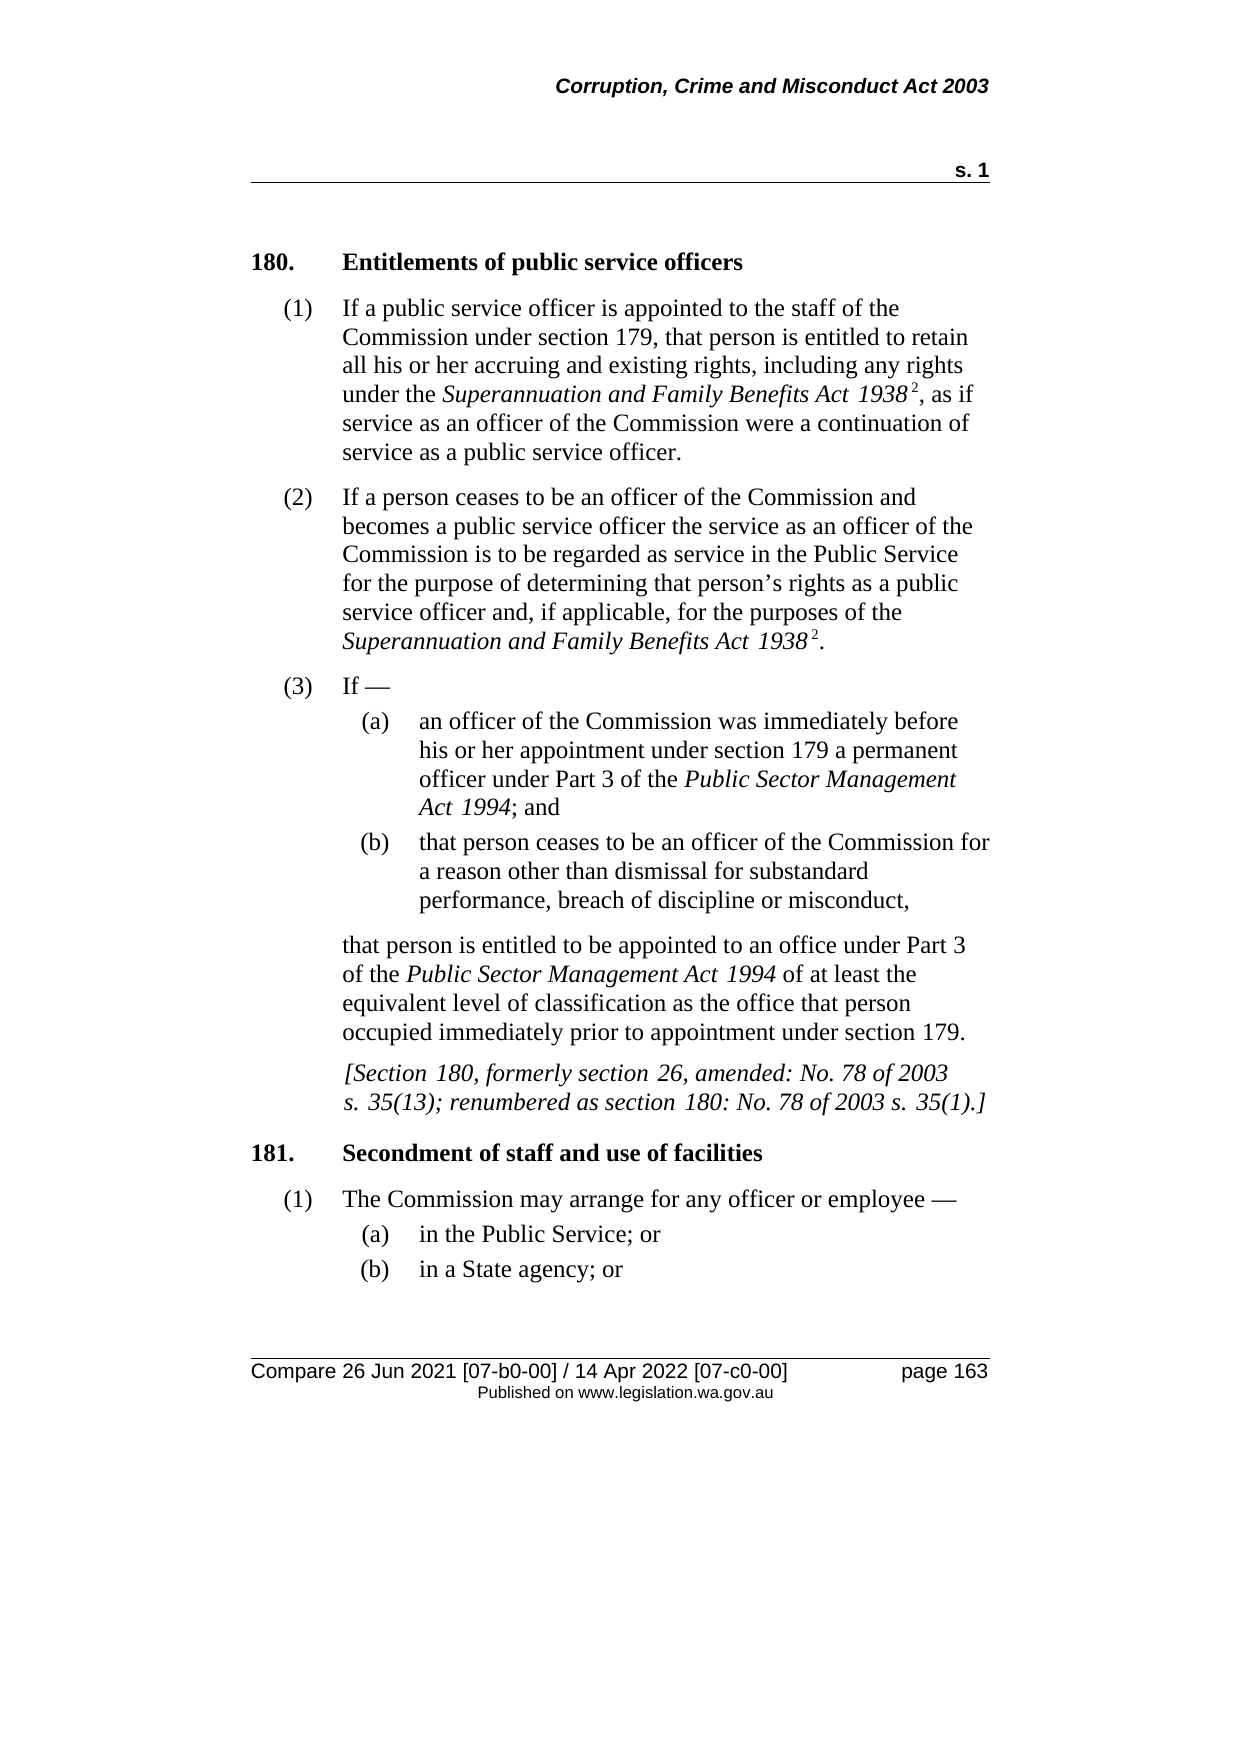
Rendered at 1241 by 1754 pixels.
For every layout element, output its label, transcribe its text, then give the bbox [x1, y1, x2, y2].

text (a) in the Public Service; or [251, 1219, 990, 1247]
text (1) If a public service officer is appointed to the staff of the Commission under section 179, that person is entitled to retain all his or her accruing and existing rights, including any rights under the Superannuation and Family Benefits Act 1938 2, as if service as an officer of the Commission were a continuation of service as a public service officer. [251, 293, 990, 465]
text (a) an officer of the Commission was immediately before his or her appointment under section 179 a permanent officer under Part 3 of the Public Sector Management Act 1994; and [251, 706, 990, 821]
text (b) that person ceases to be an officer of the Commission for a reason other than dismissal for substandard performance, breach of discipline or misconduct, [251, 827, 990, 914]
text [Section 180, formerly section 26, amended: No. 78 of 2003 s. 35(13); renumbered as section 180: No. 78 of 2003 s. 35(1).] [251, 1058, 990, 1115]
text (1) The Commission may arrange for any officer or employee — [251, 1184, 990, 1212]
text that person is entitled to be appointed to an office under Part 3 of the Public Sector Management Act 1994 of at least the equivalent level of classification as the office that person occupied immediately prior to appointment under section 179. [251, 930, 990, 1045]
text (2) If a person ceases to be an officer of the Commission and becomes a public service officer the service as an officer of the Commission is to be regarded as service in the Public Service for the purpose of determining that person’s rights as a public service officer and, if applicable, for the purposes of the Superannuation and Family Benefits Act 1938 2. [251, 482, 990, 654]
text (b) in a State agency; or [251, 1254, 990, 1282]
subtitle 181. Secondment of staff and use of facilities [251, 1138, 990, 1167]
subtitle 180. Entitlements of public service officers [251, 247, 990, 276]
text (3) If — [251, 671, 990, 700]
